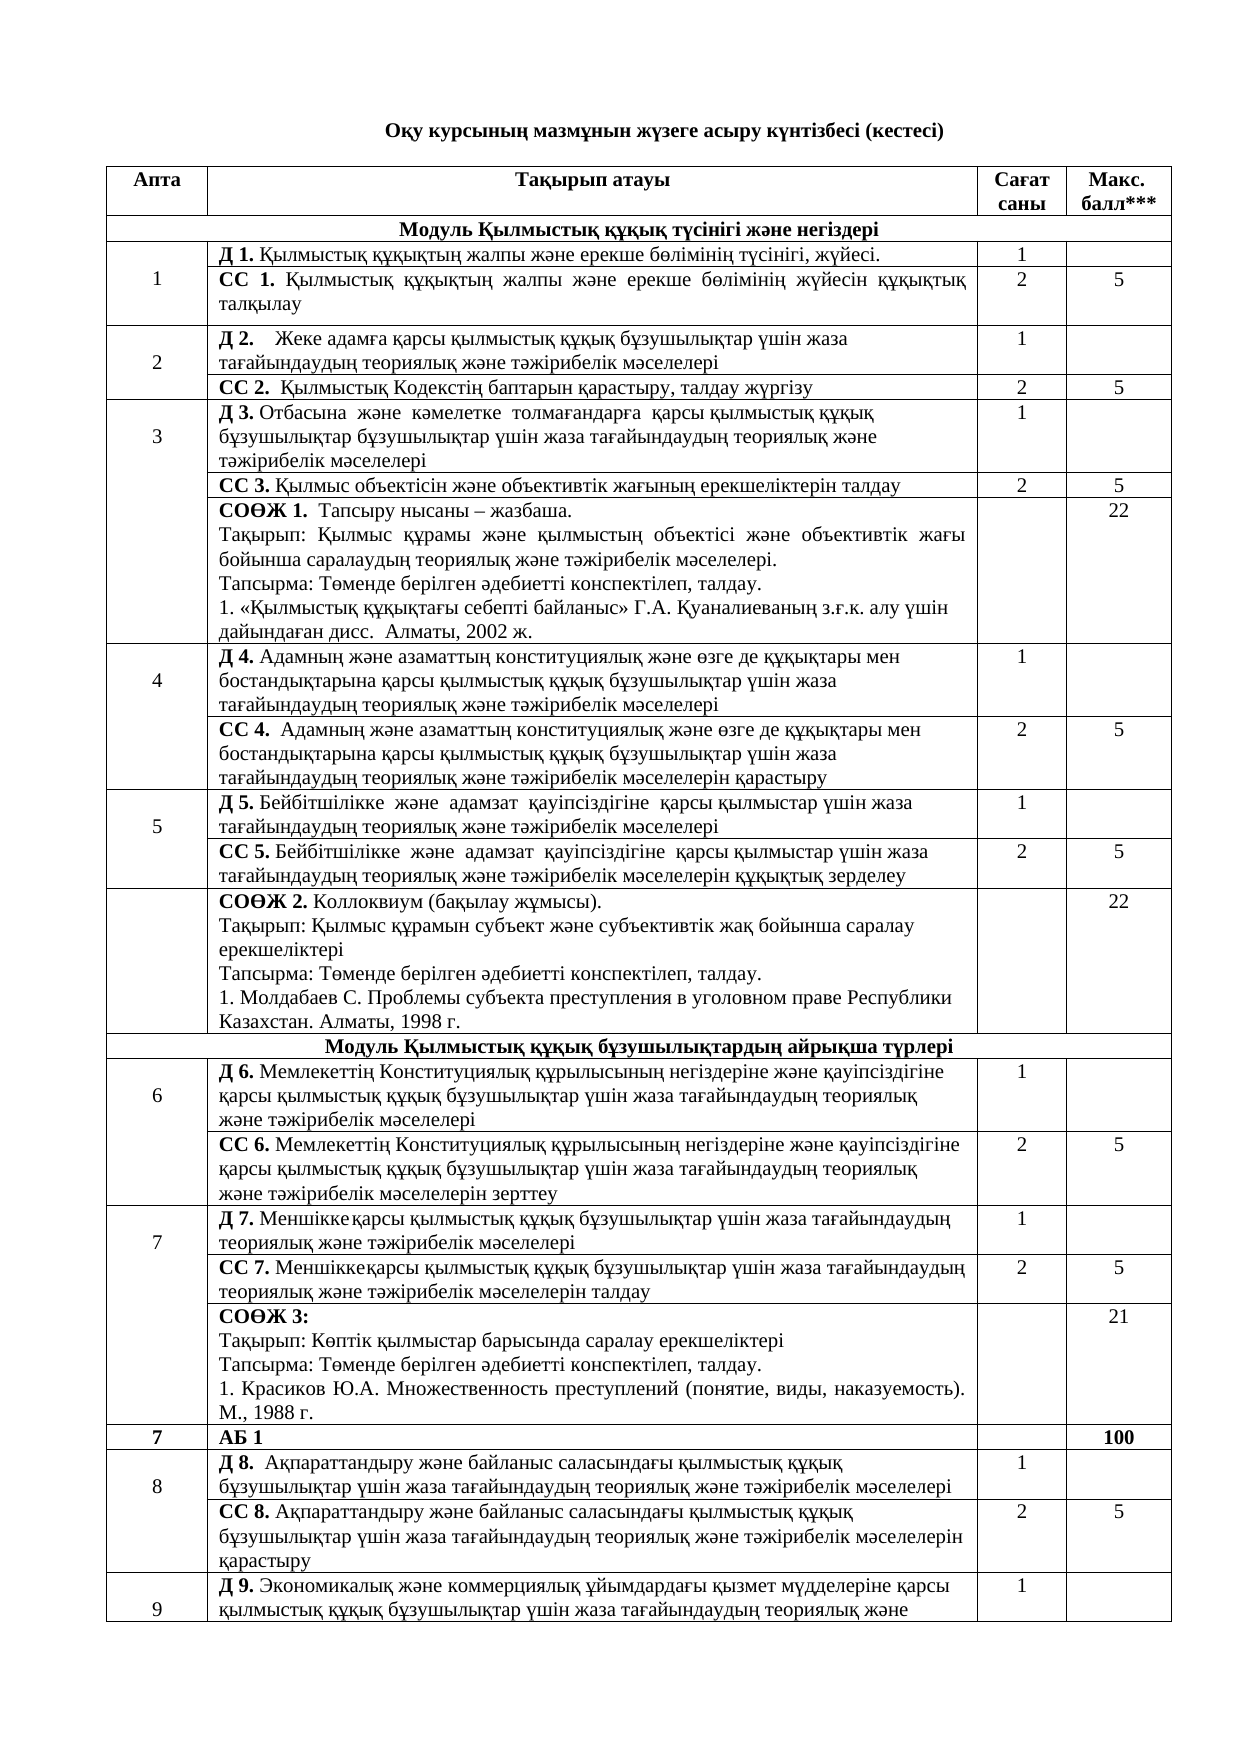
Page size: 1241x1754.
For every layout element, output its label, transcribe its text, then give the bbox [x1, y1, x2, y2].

table_cell 1 [978, 1206, 1066, 1254]
table_cell 5 [1067, 839, 1171, 887]
table_cell Д 7. Меншікке қарсы қылмыстық құқық бұзушылықтар үшін жаза тағайындаудың теориялық және тәжірибелік мәселелері [208, 1206, 977, 1254]
table_cell 7 [107, 1206, 207, 1424]
table_cell 8 [107, 1450, 207, 1572]
table_cell 5 [1067, 1500, 1171, 1572]
table_cell СОӨЖ 2. Коллоквиум (бақылау жұмысы). Тақырып: Қылмыс құрамын субъект және субъективтік жақ бойынша саралау ерекшеліктері Тапсырма: Төменде берілген әдебиетті конспектілеп, талдау. 1. Молдабаев С. Проблемы субъекта преступления в уголовном праве Республики Казахстан. Алматы, 1998 г. [208, 889, 977, 1033]
table_cell 5 [1067, 267, 1171, 325]
table_cell СС 7. Меншікке қарсы қылмыстық құқық бұзушылықтар үшін жаза тағайындаудың теориялық және тәжірибелік мәселелерін талдау [208, 1255, 977, 1303]
table_cell 2 [107, 326, 207, 399]
table_cell 1 [978, 1573, 1066, 1621]
table_cell [1067, 1059, 1171, 1131]
table_cell [1067, 1573, 1171, 1621]
table_cell Д 3. Отбасына және кәмелетке толмағандарға қарсы қылмыстық құқық бұзушылықтар бұзушылықтар үшін жаза тағайындаудың теориялық және тәжірибелік мәселелері [208, 400, 977, 472]
table_cell [978, 889, 1066, 1033]
table_cell СОӨЖ 3: Тақырып: Көптік қылмыстар барысында саралау ерекшеліктері Тапсырма: Төменде берілген әдебиетті конспектілеп, талдау. 1. Красиков Ю.А. Множественность преступлений (понятие, виды, наказуемость). М., 1988 г. [208, 1304, 977, 1424]
table_cell Д 4. Адамның және азаматтың конституциялық және өзге де құқықтары мен бостандықтарына қарсы қылмыстық құқық бұзушылықтар үшін жаза тағайындаудың теориялық және тәжірибелік мәселелері [208, 644, 977, 716]
table_cell 5 [1067, 473, 1171, 497]
table_cell [107, 889, 207, 1033]
table_cell 100 [1067, 1425, 1171, 1449]
table_cell СС 2. Қылмыстық Кодекстің баптарын қарастыру, талдау жүргізу [208, 375, 977, 399]
table_cell [1067, 790, 1171, 838]
table_cell 2 [978, 267, 1066, 325]
table_cell 6 [107, 1059, 207, 1204]
table_header Апта [107, 167, 207, 215]
table_cell АБ 1 [208, 1425, 977, 1449]
table_cell 1 [978, 326, 1066, 374]
table_cell [978, 1304, 1066, 1424]
table_cell 7 [107, 1425, 207, 1449]
table_cell СС 4. Адамның және азаматтың конституциялық және өзге де құқықтары мен бостандықтарына қарсы қылмыстық құқық бұзушылықтар үшін жаза тағайындаудың теориялық және тәжірибелік мәселелерін қарастыру [208, 717, 977, 789]
table_cell СС 1. Қылмыстық құқықтың жалпы және ерекше бөлімінің жүйесін құқықтық талқылау [208, 267, 977, 325]
table_cell 5 [1067, 1132, 1171, 1204]
table_cell СОӨЖ 1. Тапсыру нысаны – жазбаша. Тақырып: Қылмыс құрамы және қылмыстың объектісі және объективтік жағы бойынша саралаудың теориялық және тәжірибелік мәселелері. Тапсырма: Төменде берілген әдебиетті конспектілеп, талдау. 1. «Қылмыстық құқықтағы себепті байланыс» Г.А. Қуаналиеваның з.ғ.к. алу үшін дайындаған дисс. Алматы, 2002 ж. [208, 498, 977, 643]
table_cell Д 2. Жеке адамға қарсы қылмыстық құқық бұзушылықтар үшін жаза тағайындаудың теориялық және тәжірибелік мәселелері [208, 326, 977, 374]
table_cell Д 8. Ақпараттандыру және байланыс саласындағы қылмыстық құқық бұзушылықтар үшін жаза тағайындаудың теориялық және тәжірибелік мәселелері [208, 1450, 977, 1498]
table_cell 22 [1067, 498, 1171, 643]
table_cell 2 [978, 473, 1066, 497]
table_header Сағат саны [978, 167, 1066, 215]
table_cell 5 [1067, 375, 1171, 399]
table_cell [1067, 242, 1171, 266]
table_cell СС 8. Ақпараттандыру және байланыс саласындағы қылмыстық құқық бұзушылықтар үшін жаза тағайындаудың теориялық және тәжірибелік мәселелерін қарастыру [208, 1500, 977, 1572]
table_cell 2 [978, 375, 1066, 399]
table_cell СС 6. Мемлекеттің Конституциялық құрылысының негіздеріне және қауіпсіздігіне қарсы қылмыстық құқық бұзушылықтар үшін жаза тағайындаудың теориялық және тәжірибелік мәселелерін зерттеу [208, 1132, 977, 1204]
table_cell 9 [107, 1573, 207, 1621]
table_cell 1 [978, 644, 1066, 716]
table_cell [208, 1573, 977, 1621]
table_cell 1 [978, 242, 1066, 266]
table_cell 2 [978, 1255, 1066, 1303]
table_cell 5 [107, 790, 207, 887]
table_cell 1 [978, 1450, 1066, 1498]
table_cell Д 6. Мемлекеттің Конституциялық құрылысының негіздеріне және қауіпсіздігіне қарсы қылмыстық құқық бұзушылықтар үшін жаза тағайындаудың теориялық және тәжірибелік мәселелері [208, 1059, 977, 1131]
table_cell 5 [1067, 717, 1171, 789]
table_cell 1 [978, 790, 1066, 838]
table_cell [978, 1425, 1066, 1449]
table_cell 2 [978, 839, 1066, 887]
table_cell Д 1. Қылмыстық құқықтың жалпы және ерекше бөлімінің түсінігі, жүйесі. [208, 242, 977, 266]
table_header Тақырып атауы [208, 167, 977, 215]
table_cell 1 [107, 242, 207, 325]
table_cell Модуль Қылмыстық құқық бұзушылықтардың айрықша түрлері [107, 1034, 1171, 1058]
table_cell [1067, 644, 1171, 716]
table_cell 2 [978, 1500, 1066, 1572]
table_cell Модуль Қылмыстық құқық түсінігі және негіздері [107, 216, 1171, 241]
table_cell [1067, 326, 1171, 374]
table_cell СС 3. Қылмыс объектісін және объективтік жағының ерекшеліктерін талдау [208, 473, 977, 497]
table_cell 1 [978, 1059, 1066, 1131]
table_cell СС 5. Бейбітшілікке және адамзат қауіпсіздігіне қарсы қылмыстар үшін жаза тағайындаудың теориялық және тәжірибелік мәселелерін құқықтық зерделеу [208, 839, 977, 887]
table_cell 2 [978, 1132, 1066, 1204]
table_cell 3 [107, 400, 207, 643]
table_cell [1067, 400, 1171, 472]
table_cell 4 [107, 644, 207, 789]
table_cell 2 [978, 717, 1066, 789]
table_cell 21 [1067, 1304, 1171, 1424]
table_header Макс. балл*** [1067, 167, 1171, 215]
table_cell 1 [978, 400, 1066, 472]
table_cell [978, 498, 1066, 643]
table_cell [1067, 1206, 1171, 1254]
table_cell [1067, 1450, 1171, 1498]
table_cell 22 [1067, 889, 1171, 1033]
text Оқу курсының мазмұнын жүзеге асыру күнтізбесі (кестесі) [177, 118, 1152, 142]
table_cell 5 [1067, 1255, 1171, 1303]
table_cell Д 5. Бейбітшілікке және адамзат қауіпсіздігіне қарсы қылмыстар үшін жаза тағайындаудың теориялық және тәжірибелік мәселелері [208, 790, 977, 838]
